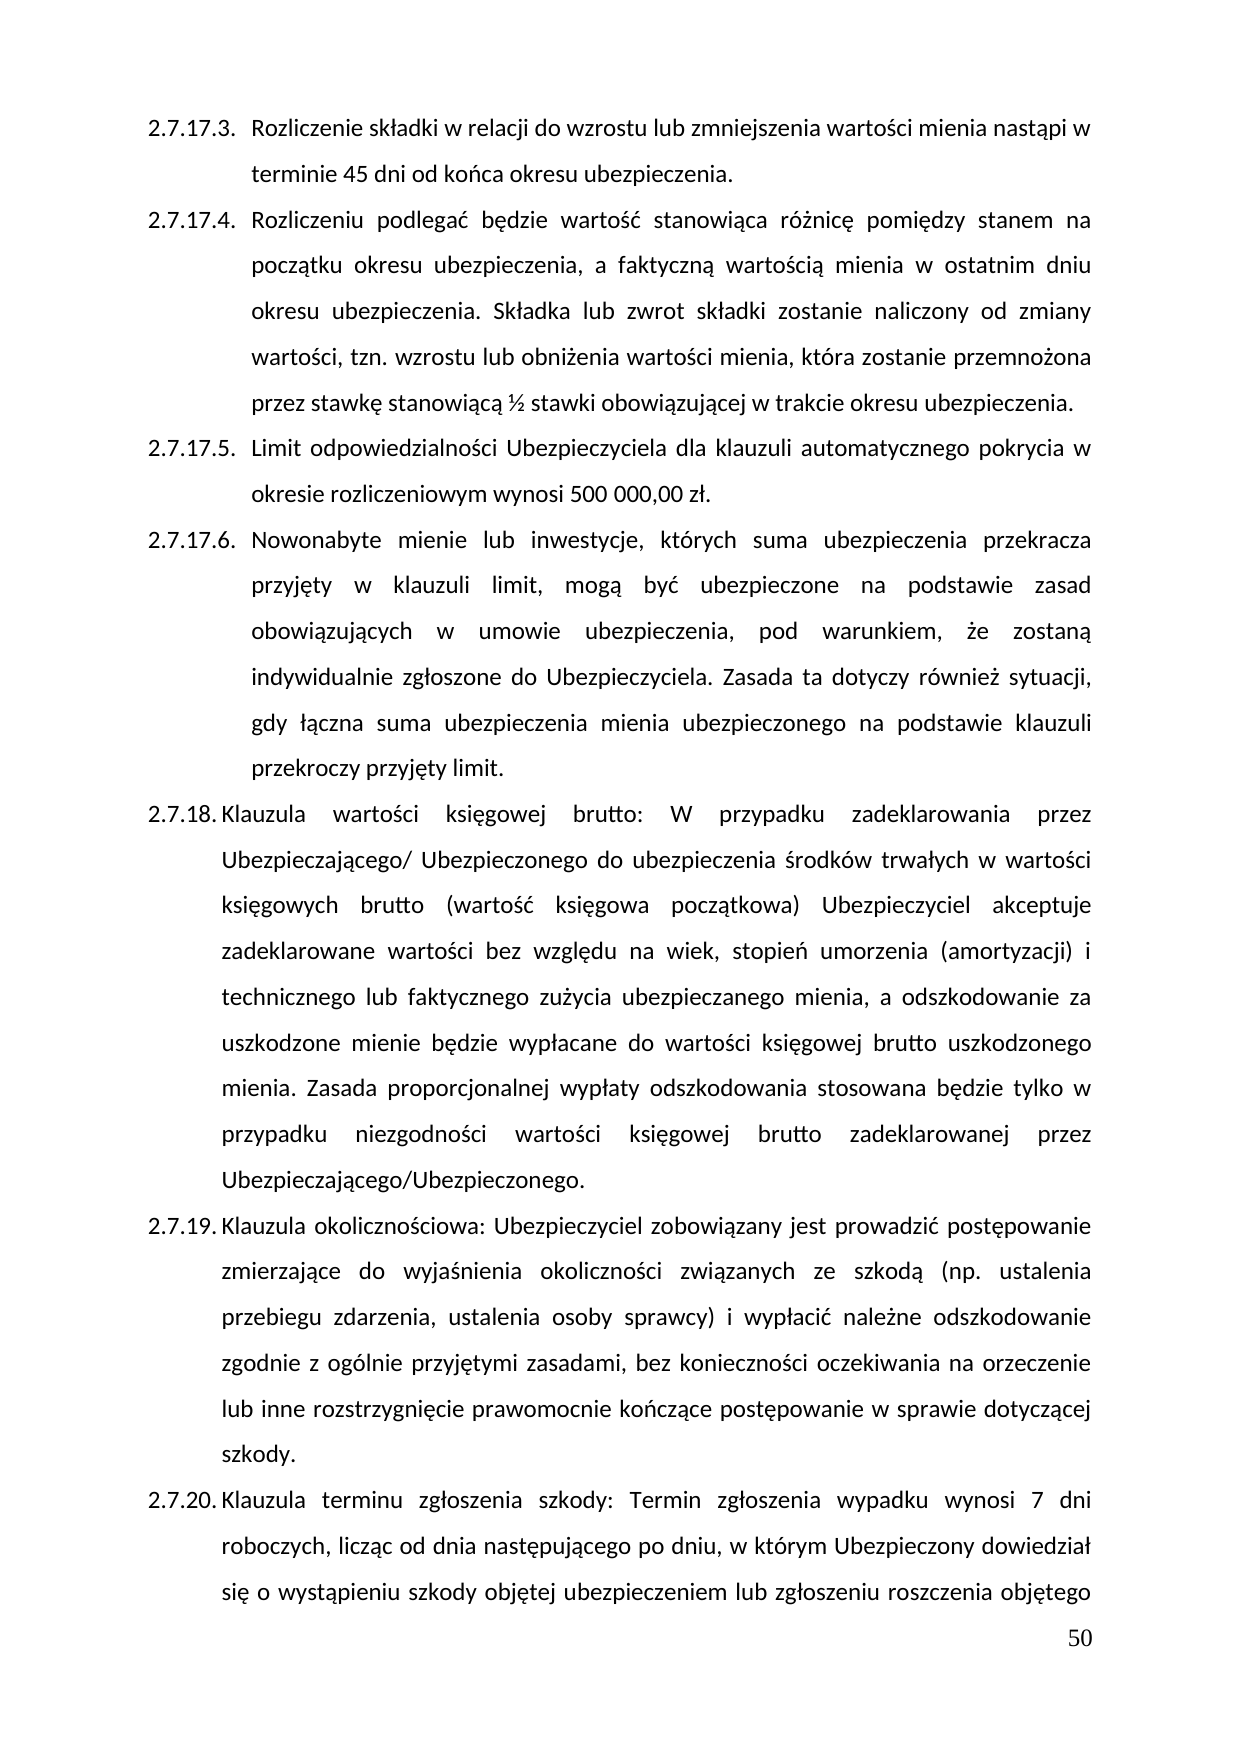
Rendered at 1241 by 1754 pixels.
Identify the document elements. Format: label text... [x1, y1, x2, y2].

list Rozliczenie składki w relacji do wzrostu lub zmniejszenia wartości mienia nastąpi w terminie 45 dni od końca okresu ubezpieczenia. [148, 112, 1093, 188]
list Klauzula wartości księgowej brutto: W przypadku zadeklarowania przez Ubezpieczającego/ Ubezpieczonego do ubezpieczenia środków trwałych w wartości księgowych brutto (wartość księgowa początkowa) Ubezpieczyciel akceptuje zadeklarowane wartości bez względu na wiek, stopień umorzenia (amortyzacji) i technicznego lub faktycznego zużycia ubezpieczanego mienia, a odszkodowanie za uszkodzone mienie będzie wypłacane do wartości księgowej brutto uszkodzonego mienia. Zasada proporcjonalnej wypłaty odszkodowania stosowana będzie tylko w przypadku niezgodności wartości księgowej brutto zadeklarowanej przez Ubezpieczającego/Ubezpieczonego. [148, 798, 1093, 1194]
list Klauzula okolicznościowa: Ubezpieczyciel zobowiązany jest prowadzić postępowanie zmierzające do wyjaśnienia okoliczności związanych ze szkodą (np. ustalenia przebiegu zdarzenia, ustalenia osoby sprawcy) i wypłacić należne odszkodowanie zgodnie z ogólnie przyjętymi zasadami, bez konieczności oczekiwania na orzeczenie lub inne rozstrzygnięcie prawomocnie kończące postępowanie w sprawie dotyczącej szkody. [148, 1210, 1093, 1469]
list Nowonabyte mienie lub inwestycje, których suma ubezpieczenia przekracza przyjęty w klauzuli limit, mogą być ubezpieczone na podstawie zasad obowiązujących w umowie ubezpieczenia, pod warunkiem, że zostaną indywidualnie zgłoszone do Ubezpieczyciela. Zasada ta dotyczy również sytuacji, gdy łączna suma ubezpieczenia mienia ubezpieczonego na podstawie klauzuli przekroczy przyjęty limit. [148, 524, 1093, 783]
list Rozliczeniu podlegać będzie wartość stanowiąca różnicę pomiędzy stanem na początku okresu ubezpieczenia, a faktyczną wartością mienia w ostatnim dniu okresu ubezpieczenia. Składka lub zwrot składki zostanie naliczony od zmiany wartości, tzn. wzrostu lub obniżenia wartości mienia, która zostanie przemnożona przez stawkę stanowiącą ½ stawki obowiązującej w trakcie okresu ubezpieczenia. [148, 204, 1093, 417]
list Limit odpowiedzialności Ubezpieczyciela dla klauzuli automatycznego pokrycia w okresie rozliczeniowym wynosi 500 000,00 zł. [148, 432, 1093, 509]
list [148, 1484, 1093, 1606]
